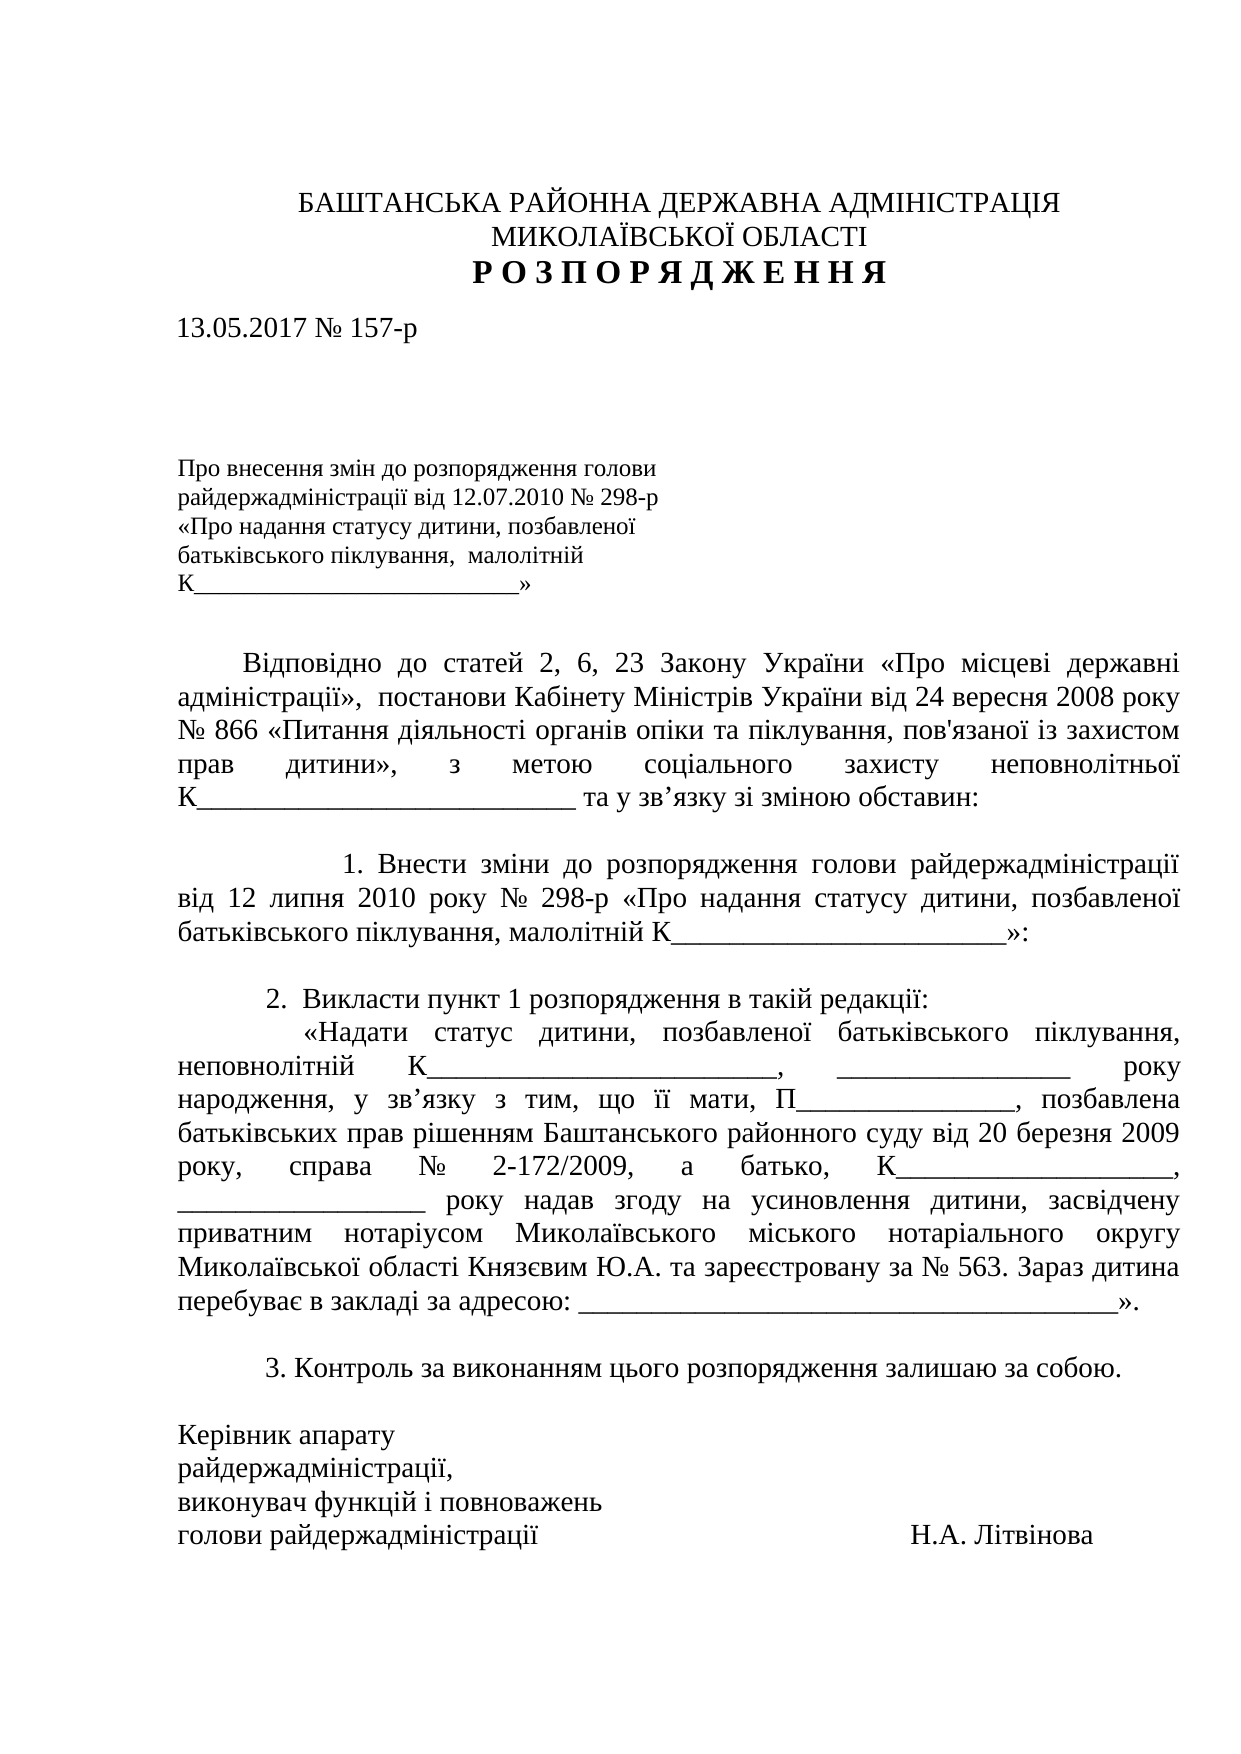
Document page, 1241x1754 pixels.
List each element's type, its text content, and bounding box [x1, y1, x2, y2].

text райдержадміністрації, [177, 1450, 1181, 1484]
text голови райдержадміністрації Н.А. Літвінова [177, 1517, 1181, 1551]
text 13.05.2017 № 157-р [176, 310, 1181, 343]
text «Надати статус дитини, позбавленої батьківського піклування, неповнолітній К________________________, ________________ року народження, у зв’язку з тим, що її мати, П_______________, позбавлена батьківських прав рішенням Баштанського районного суду від 20 березня 2009 року, справа № 2-172/2009, а батько, К___________________, _________________ року надав згоду на усиновлення дитини, засвідчену приватним нотаріусом Миколаївського міського нотаріального округу Миколаївської області Князєвим Ю.А. та зареєстровану за № 563. Зараз дитина перебуває в закладі за адресою: _____________________________________». [177, 1014, 1181, 1316]
text 1. Внести зміни до розпорядження голови райдержадміністрації від 12 липня 2010 року № 298-р «Про надання статусу дитини, позбавленої батьківського піклування, малолітній К_______________________»: [177, 847, 1181, 947]
text 2. Викласти пункт 1 розпорядження в такій редакції: [177, 981, 1181, 1014]
text МИКОЛАЇВСЬКОЇ ОБЛАСТІ [177, 219, 1181, 252]
text «Про надання статусу дитини, позбавленої [177, 511, 1181, 540]
text Про внесення змін до розпорядження голови [177, 453, 1181, 482]
text Керівник апарату [177, 1417, 1181, 1450]
text виконувач функцій і повноважень [177, 1484, 1181, 1517]
text райдержадміністрації від 12.07.2010 № 298-р [177, 482, 1181, 511]
text 3. Контроль за виконанням цього розпорядження залишаю за собою. [177, 1350, 1181, 1383]
text Р О З П О Р Я Д Ж Е Н Н Я [177, 252, 1181, 291]
text К__________________________» [177, 568, 1181, 597]
text БАШТАНСЬКА РАЙОННА ДЕРЖАВНА АДМІНІСТРАЦІЯ [177, 185, 1181, 219]
text Відповідно до статей 2, 6, 23 Закону України «Про місцеві державні адміністрації», постанови Кабінету Міністрів України від 24 вересня 2008 року № 866 «Питання діяльності органів опіки та піклування, пов'язаної із захистом прав дитини», з метою соціального захисту неповнолітньої К__________________________ та у зв’язку зі зміною обставин: [177, 645, 1181, 813]
text батьківського піклування, малолітній [177, 540, 1181, 568]
